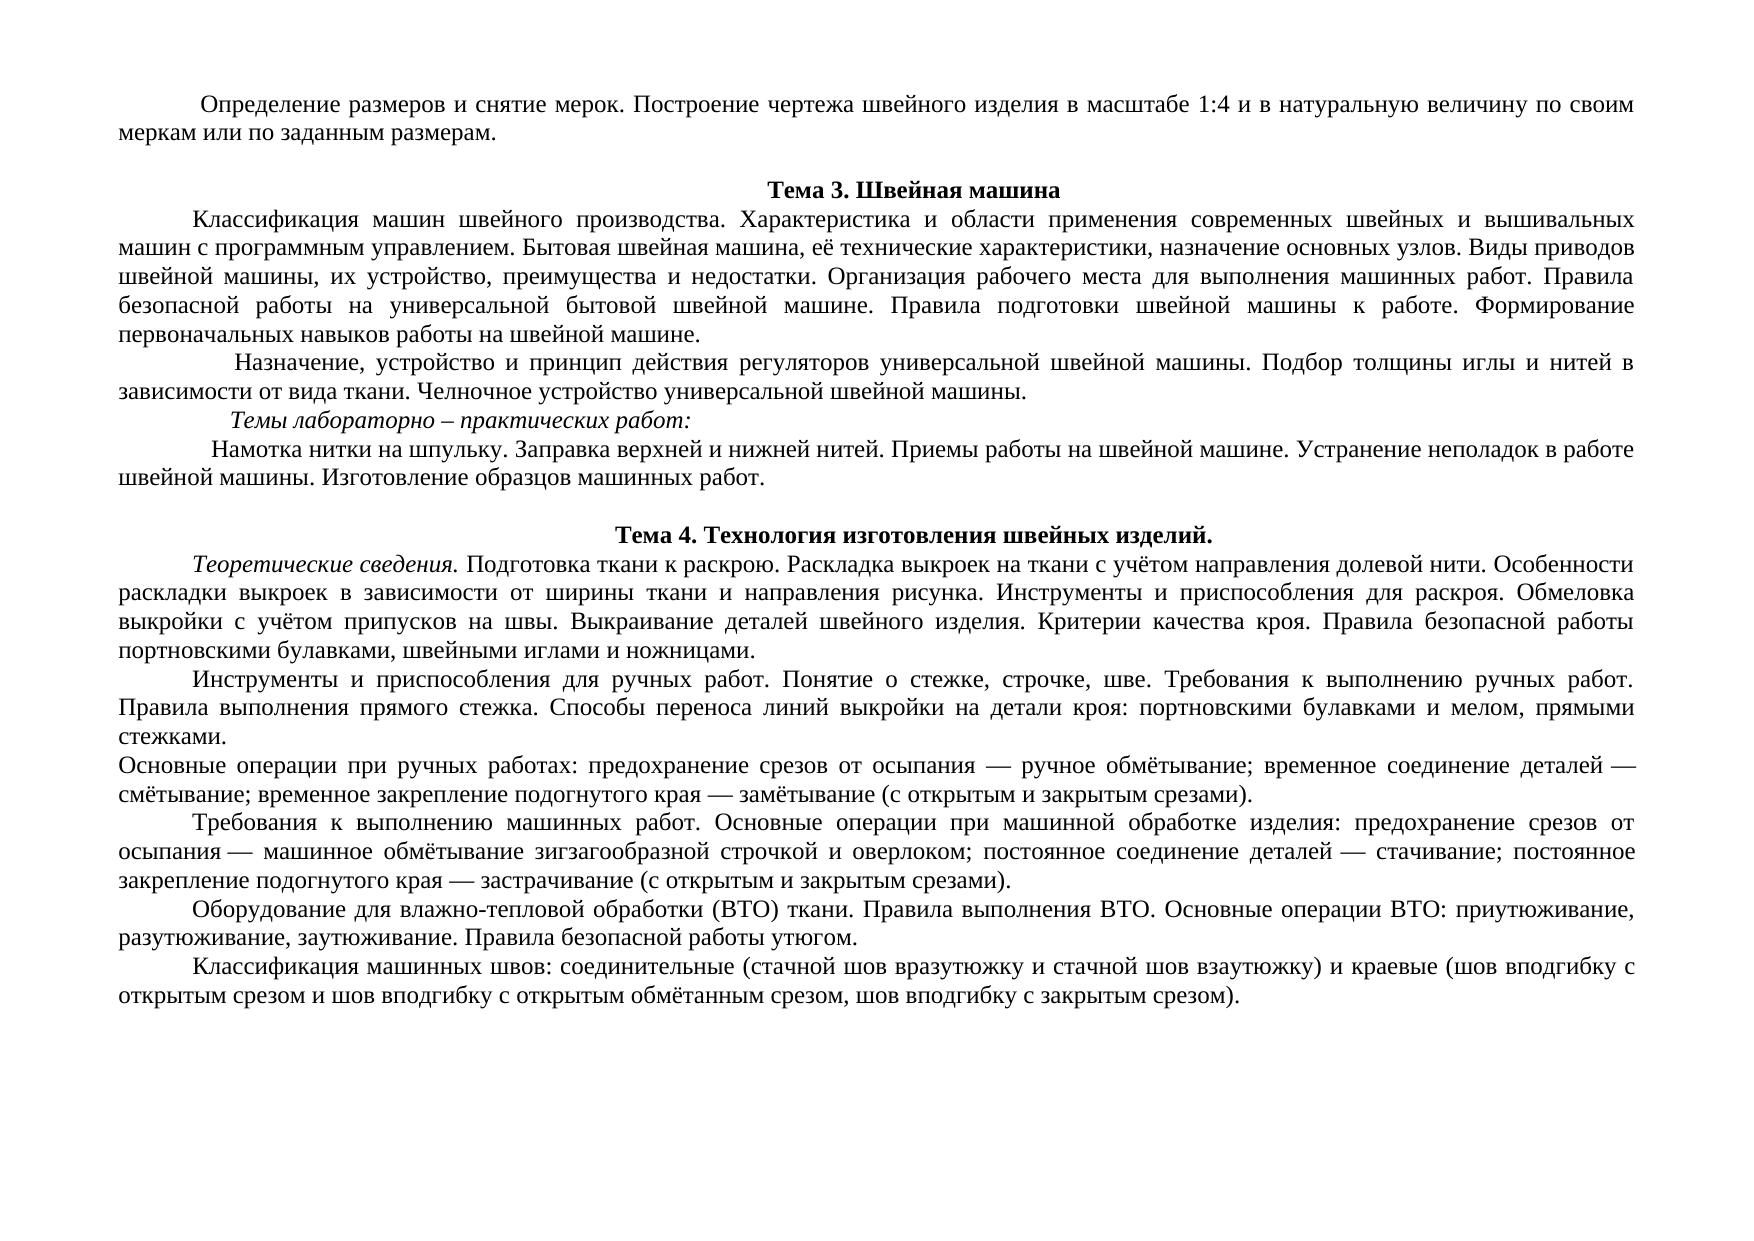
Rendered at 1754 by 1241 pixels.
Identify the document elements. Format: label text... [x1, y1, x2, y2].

text Классификация машин швейного производства. Характеристика и области применения современных швейных и вышивальных машин с программным управлением. Бытовая швейная машина, её технические характеристики, назначение основных узлов. Виды приводов швейной машины, их устройство, преимущества и недостатки. Организация рабочего места для выполнения машинных работ. Правила безопасной работы на универсальной бытовой швейной машине. Правила подготовки швейной машины к работе. Формирование первоначальных навыков работы на швейной машине. [118, 204, 1636, 347]
text Назначение, устройство и принцип действия регуляторов универсальной швейной машины. Подбор толщины иглы и нитей в зависимости от вида ткани. Челночное устройство универсальной швейной машины. [118, 347, 1636, 405]
text Темы лабораторно – практических работ: [118, 405, 1636, 434]
text Оборудование для влажно-тепловой обработки (ВТО) ткани. Правила выполнения ВТО. Основные операции ВТО: приутюживание, разутюживание, заутюживание. Правила безопасной работы утюгом. [118, 894, 1636, 951]
text Намотка нитки на шпульку. Заправка верхней и нижней нитей. Приемы работы на швейной машине. Устранение неполадок в работе швейной машины. Изготовление образцов машинных работ. [118, 434, 1636, 491]
text Определение размеров и снятие мерок. Построение чертежа швейного изделия в масштабе 1:4 и в натуральную величину по своим меркам или по заданным размерам. [118, 89, 1636, 146]
text Классификация машинных швов: соединительные (стачной шов вразутюжку и стачной шов взаутюжку) и краевые (шов вподгибку с открытым срезом и шов вподгибку с открытым обмётанным срезом, шов вподгибку с закрытым срезом). [118, 951, 1636, 1009]
text Тема 3. Швейная машина [118, 175, 1636, 204]
text Тема 4. Технология изготовления швейных изделий. [118, 520, 1636, 549]
text Инструменты и приспособления для ручных работ. Понятие о стежке, строчке, шве. Требования к выполнению ручных работ. Правила выполнения прямого стежка. Способы переноса линий выкройки на детали кроя: портновскими булавками и мелом, прямыми стежками. Основные операции при ручных работах: предохранение срезов от осыпания — ручное обмётывание; временное соединение деталей — смётывание; временное закрепление подогнутого края — замётывание (с открытым и закрытым срезами). [118, 664, 1636, 807]
text Теоретические сведения. Подготовка ткани к раскрою. Раскладка выкроек на ткани с учётом направления долевой нити. Особенности раскладки выкроек в зависимости от ширины ткани и направления рисунка. Инструменты и приспособления для раскроя. Обмеловка выкройки с учётом припусков на швы. Выкраивание деталей швейного изделия. Критерии качества кроя. Правила безопасной работы портновскими булавками, швейными иглами и ножницами. [118, 549, 1636, 664]
text Требования к выполнению машинных работ. Основные операции при машинной обработке изделия: предохранение срезов от осыпания — машинное обмётывание зигзагообразной строчкой и оверлоком; постоянное соединение деталей — стачивание; постоянное закрепление подогнутого края — застрачивание (с открытым и закрытым срезами). [118, 807, 1636, 894]
